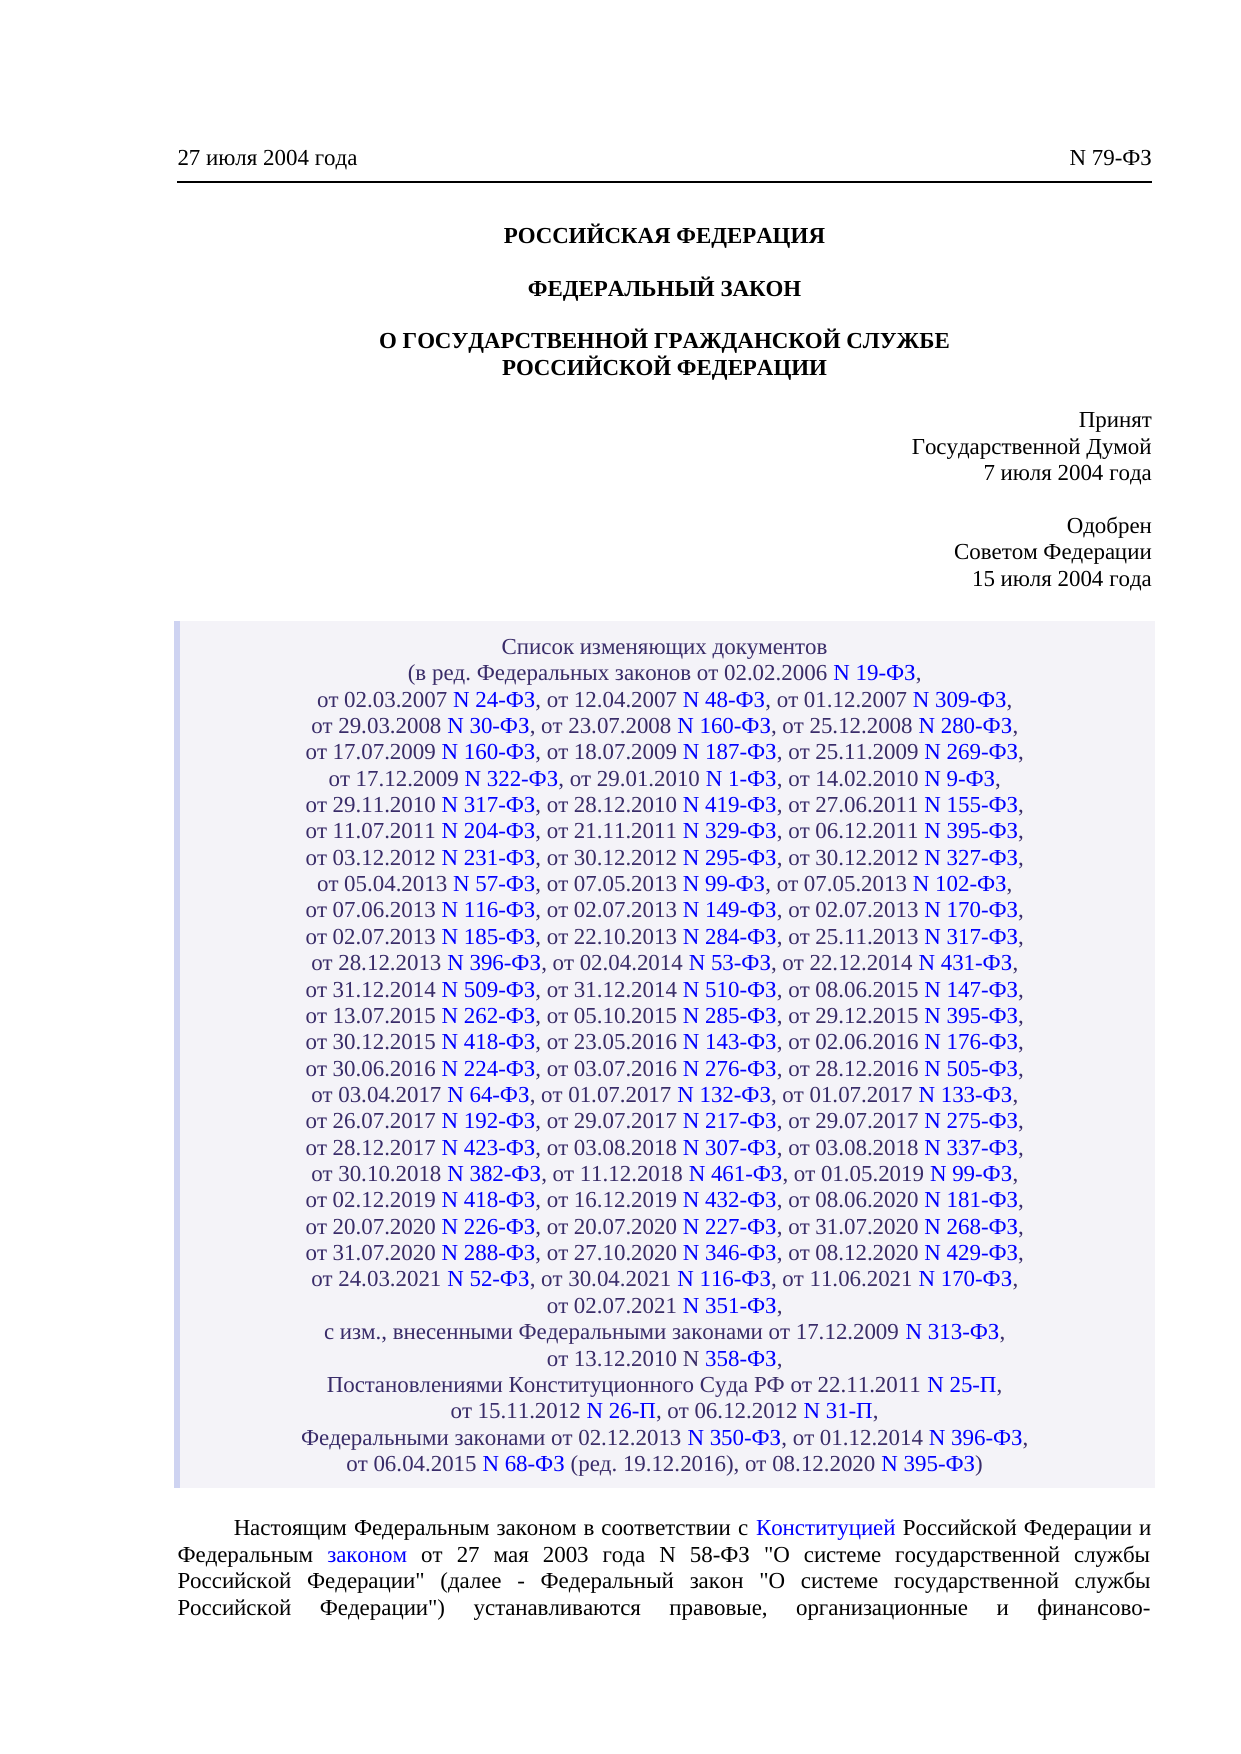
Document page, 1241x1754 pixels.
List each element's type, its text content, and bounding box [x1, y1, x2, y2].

title РОССИЙСКОЙ ФЕДЕРАЦИИ [177, 354, 1152, 380]
title РОССИЙСКАЯ ФЕДЕРАЦИЯ [177, 222, 1152, 248]
text Государственной Думой [177, 433, 1152, 459]
title ФЕДЕРАЛЬНЫЙ ЗАКОН [177, 275, 1152, 301]
text 15 июля 2004 года [177, 564, 1152, 591]
text Принят [177, 406, 1152, 433]
table_header Список изменяющих документов (в ред. Федеральных законов от 02.02.2006 N 19-ФЗ, от 02.03.2007 N 24-ФЗ, от 12.04.2007 N 48-ФЗ, от 01.12.2007 N 309-ФЗ, от 29.03.2008 N 30-ФЗ, от 23.07.2008 N 160-ФЗ, от 25.12.2008 N 280-ФЗ, от 17.07.2009 N 160-ФЗ, от 18.07.2009 N 187-ФЗ, от 25.11.2009 N 269-ФЗ, от 17.12.2009 N 322-ФЗ, от 29.01.2010 N 1-ФЗ, от 14.02.2010 N 9-ФЗ, от 29.11.2010 N 317-ФЗ, от 28.12.2010 N 419-ФЗ, от 27.06.2011 N 155-ФЗ, от 11.07.2011 N 204-ФЗ, от 21.11.2011 N 329-ФЗ, от 06.12.2011 N 395-ФЗ, от 03.12.2012 N 231-ФЗ, от 30.12.2012 N 295-ФЗ, от 30.12.2012 N 327-ФЗ, от 05.04.2013 N 57-ФЗ, от 07.05.2013 N 99-ФЗ, от 07.05.2013 N 102-ФЗ, от 07.06.2013 N 116-ФЗ, от 02.07.2013 N 149-ФЗ, от 02.07.2013 N 170-ФЗ, от 02.07.2013 N 185-ФЗ, от 22.10.2013 N 284-ФЗ, от 25.11.2013 N 317-ФЗ, от 28.12.2013 N 396-ФЗ, от 02.04.2014 N 53-ФЗ, от 22.12.2014 N 431-ФЗ, от 31.12.2014 N 509-ФЗ, от 31.12.2014 N 510-ФЗ, от 08.06.2015 N 147-ФЗ, от 13.07.2015 N 262-ФЗ, от 05.10.2015 N 285-ФЗ, от 29.12.2015 N 395-ФЗ, от 30.12.2015 N 418-ФЗ, от 23.05.2016 N 143-ФЗ, от 02.06.2016 N 176-ФЗ, от 30.06.2016 N 224-ФЗ, от 03.07.2016 N 276-ФЗ, от 28.12.2016 N 505-ФЗ, от 03.04.2017 N 64-ФЗ, от 01.07.2017 N 132-ФЗ, от 01.07.2017 N 133-ФЗ, от 26.07.2017 N 192-ФЗ, от 29.07.2017 N 217-ФЗ, от 29.07.2017 N 275-ФЗ, от 28.12.2017 N 423-ФЗ, от 03.08.2018 N 307-ФЗ, от 03.08.2018 N 337-ФЗ, от 30.10.2018 N 382-ФЗ, от 11.12.2018 N 461-ФЗ, от 01.05.2019 N 99-ФЗ, от 02.12.2019 N 418-ФЗ, от 16.12.2019 N 432-ФЗ, от 08.06.2020 N 181-ФЗ, от 20.07.2020 N 226-ФЗ, от 20.07.2020 N 227-ФЗ, от 31.07.2020 N 268-ФЗ, от 31.07.2020 N 288-ФЗ, от 27.10.2020 N 346-ФЗ, от 08.12.2020 N 429-ФЗ, от 24.03.2021 N 52-ФЗ, от 30.04.2021 N 116-ФЗ, от 11.06.2021 N 170-ФЗ, от 02.07.2021 N 351-ФЗ, с изм., внесенными Федеральными законами от 17.12.2009 N 313-ФЗ, от 13.12.2010 N 358-ФЗ, Постановлениями Конституционного Суда РФ от 22.11.2011 N 25-П, от 15.11.2012 N 26-П, от 06.12.2012 N 31-П, Федеральными законами от 02.12.2013 N 350-ФЗ, от 01.12.2014 N 396-ФЗ, от 06.04.2015 N 68-ФЗ (ред. 19.12.2016), от 08.12.2020 N 395-ФЗ) [180, 621, 1149, 1488]
text Советом Федерации [177, 538, 1152, 564]
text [177, 1514, 1152, 1620]
table_header 27 июля 2004 года [177, 145, 664, 171]
text Одобрен [177, 512, 1152, 538]
table_header N 79-ФЗ [664, 145, 1152, 171]
text 7 июля 2004 года [177, 459, 1152, 486]
title О ГОСУДАРСТВЕННОЙ ГРАЖДАНСКОЙ СЛУЖБЕ [177, 327, 1152, 354]
